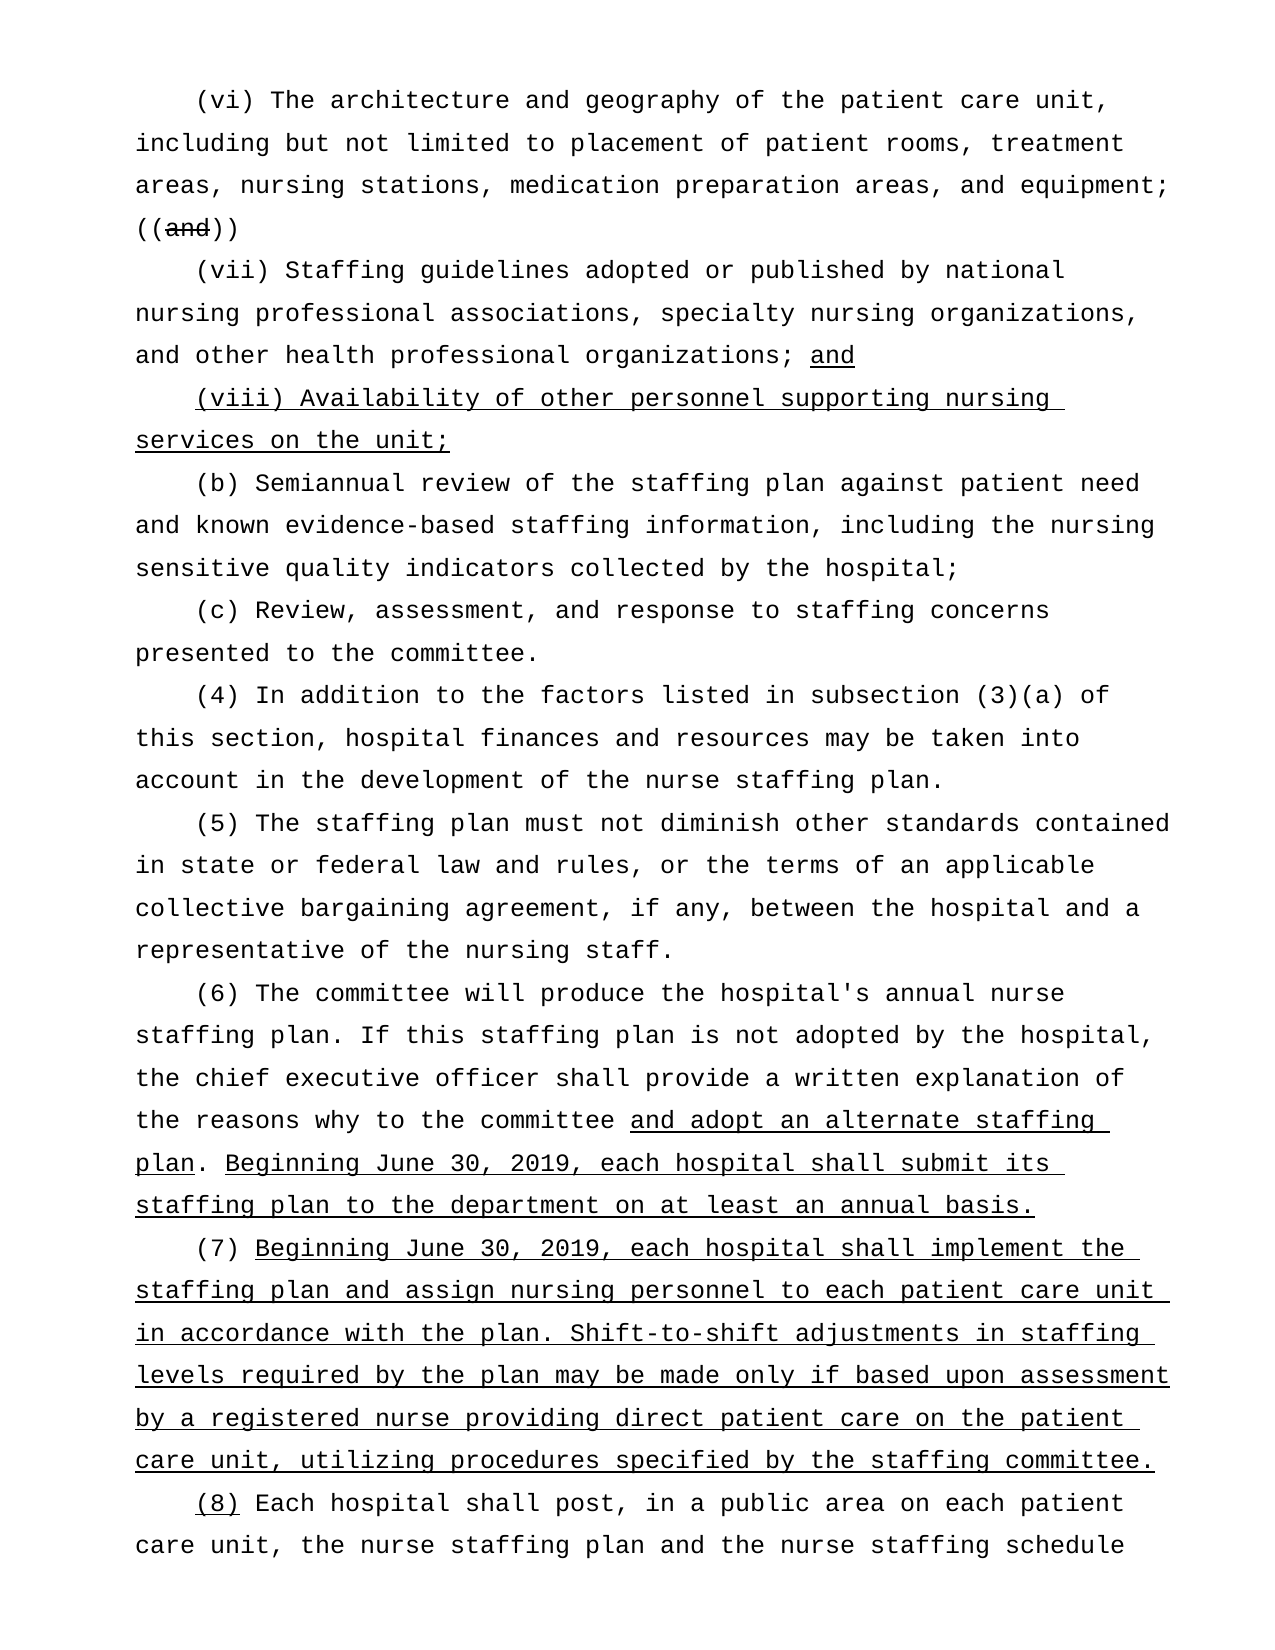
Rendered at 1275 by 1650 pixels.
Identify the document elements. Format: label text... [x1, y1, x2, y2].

text (b) Semiannual review of the staffing plan against patient need and known evidence-based staffing information, including the nursing sensitive quality indicators collected by the hospital; [135, 457, 1170, 585]
text (7) Beginning June 30, 2019, each hospital shall implement the staffing plan and assign nursing personnel to each patient care unit in accordance with the plan. Shift-to-shift adjustments in staffing levels required by the plan may be made only if based upon assessment by a registered nurse providing direct patient care on the patient care unit, utilizing procedures specified by the staffing committee. [135, 1388, 1170, 1477]
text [135, 1477, 1170, 1562]
text (c) Review, assessment, and response to staffing concerns presented to the committee. [135, 585, 1170, 670]
text (5) The staffing plan must not diminish other standards contained in state or federal law and rules, or the terms of an applicable collective bargaining agreement, if any, between the hospital and a representative of the nursing staff. [135, 797, 1170, 967]
text (7) Beginning June 30, 2019, each hospital shall implement the staffing plan and assign nursing personnel to each patient care unit in accordance with the plan. Shift-to-shift adjustments in staffing levels required by the plan may be made only if based upon assessment by a registered nurse providing direct patient care on the patient care unit, utilizing procedures specified by the staffing committee. [135, 1303, 1170, 1386]
text (vii) Staffing guidelines adopted or published by national nursing professional associations, specialty nursing organizations, and other health professional organizations; and [135, 245, 1170, 372]
text (vi) The architecture and geography of the patient care unit, including but not limited to placement of patient rooms, treatment areas, nursing stations, medication preparation areas, and equipment; ((and)) [135, 75, 1170, 245]
text (4) In addition to the factors listed in subsection (3)(a) of this section, hospital finances and resources may be taken into account in the development of the nurse staffing plan. [135, 670, 1170, 797]
text (7) Beginning June 30, 2019, each hospital shall implement the staffing plan and assign nursing personnel to each patient care unit in accordance with the plan. Shift-to-shift adjustments in staffing levels required by the plan may be made only if based upon assessment by a registered nurse providing direct patient care on the patient care unit, utilizing procedures specified by the staffing committee. [135, 1222, 1170, 1301]
text (6) The committee will produce the hospital's annual nurse staffing plan. If this staffing plan is not adopted by the hospital, the chief executive officer shall provide a written explanation of the reasons why to the committee and adopt an alternate staffing plan. Beginning June 30, 2019, each hospital shall submit its staffing plan to the department on at least an annual basis. [135, 967, 1170, 1222]
text (viii) Availability of other personnel supporting nursing services on the unit; [135, 372, 1170, 457]
